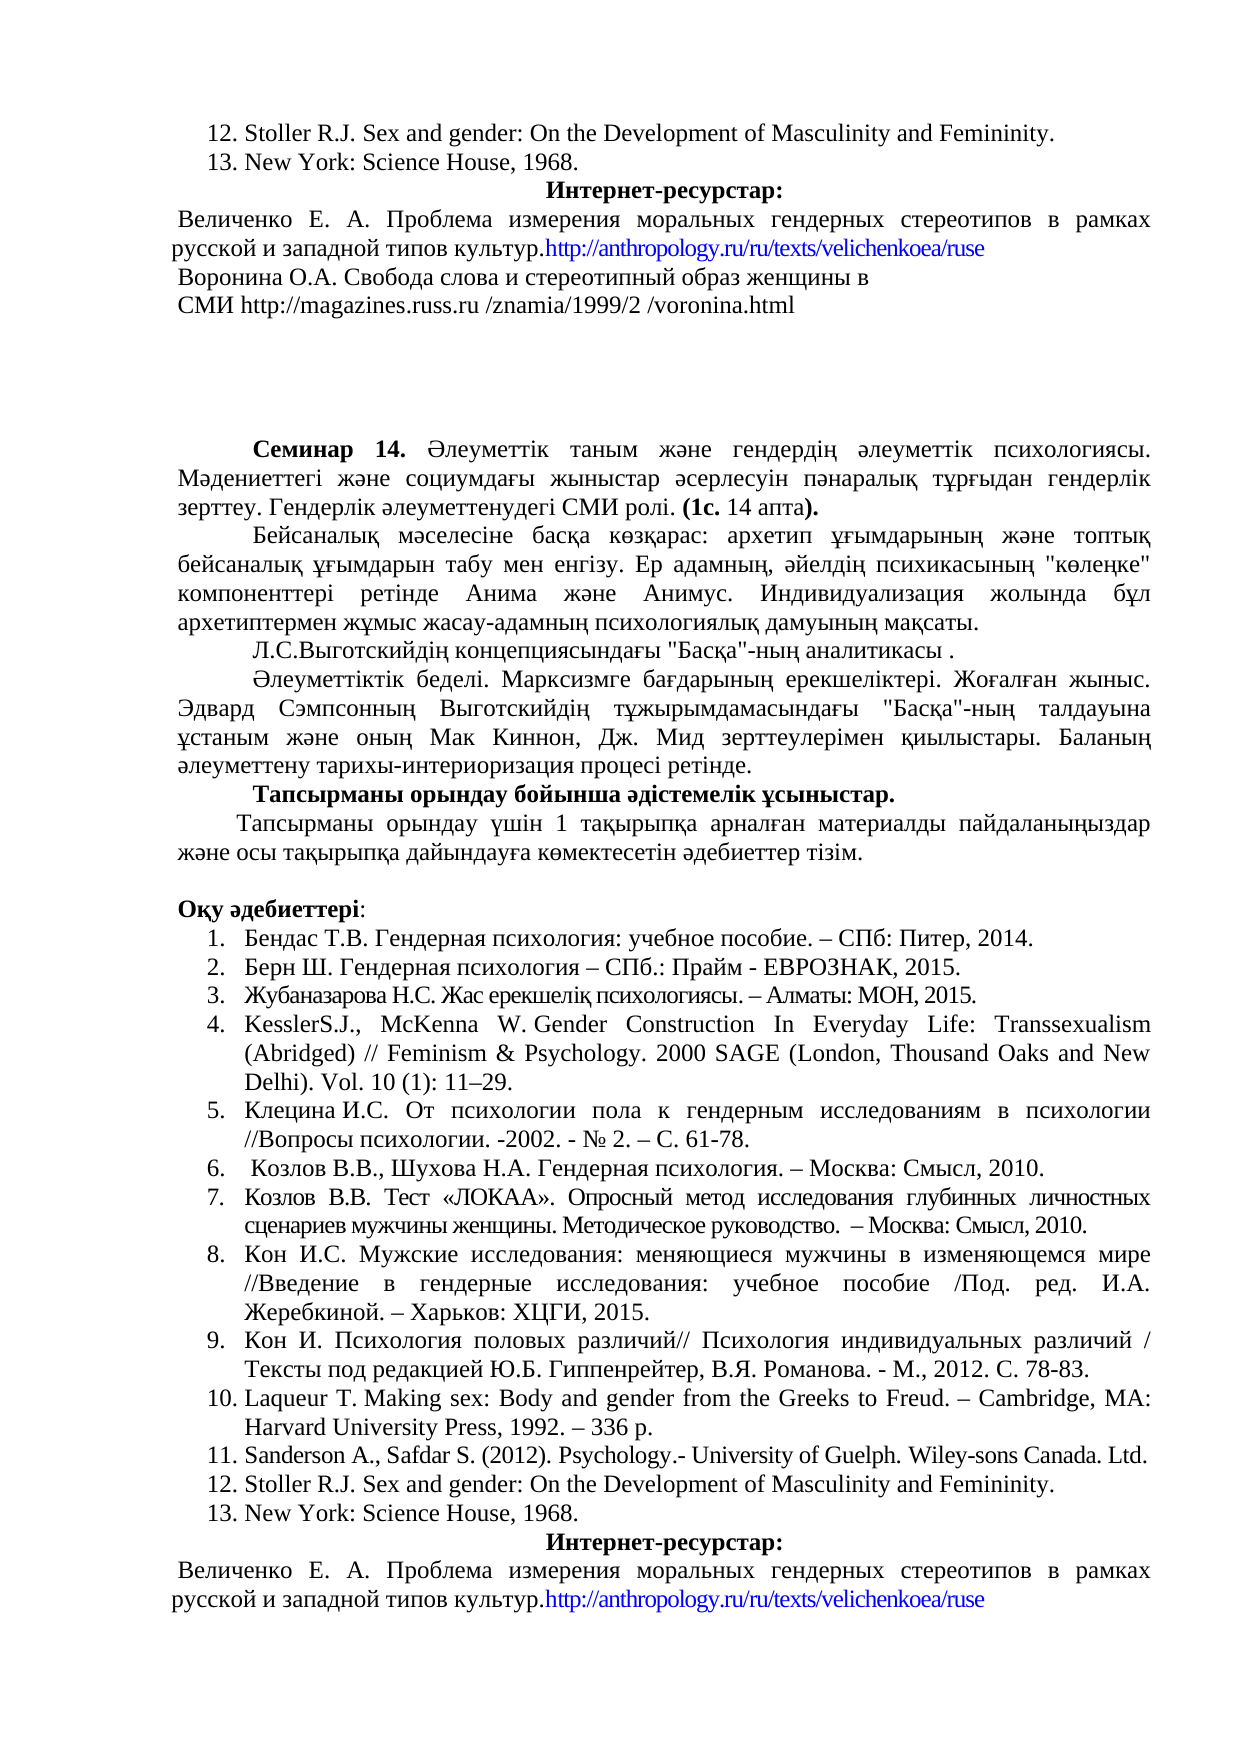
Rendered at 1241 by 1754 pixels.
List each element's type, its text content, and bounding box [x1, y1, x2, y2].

text Л.С.Выготскийдің концепциясындағы "Басқа"-ның аналитикасы . [177, 636, 1152, 664]
list Клецина И.С. От психологии пола к гендерным исследованиям в психологии //Вопросы психологии. -2002. - № 2. – С. 61-78. [207, 1096, 1152, 1153]
list Кон И.С. Мужские исследования: меняющиеся мужчины в изменяющемся мире //Введение в гендерные исследования: учебное пособие /Под. ред. И.А. Жеребкиной. – Харьков: ХЦГИ, 2015. [207, 1239, 1152, 1326]
list New York: Science House, 1968. [207, 1498, 1152, 1527]
list Козлов В.В., Шухова Н.А. Гендерная психология. – Москва: Смысл, 2010. [207, 1153, 1152, 1182]
list Жубаназарова Н.С. Жас ерекшеліқ психологиясы. – Алматы: МОН, 2015. [207, 981, 1152, 1009]
list Бендас Т.В. Гендерная психология: учебное пособие. – СПб: Питер, 2014. [207, 923, 1152, 952]
text Величенко Е. А. Проблема измерения моральных гендерных стереотипов в рамках русской и западной типов культур.http://anthropology.ru/ru/texts/velichenkoea/ruse [171, 1556, 1152, 1613]
list KesslerS.J., McKenna W. Gender Construction In Everyday Life: Transsexualism (Abridged) // Feminism & Psychology. 2000 SAGE (London, Thousand Oaks and New Delhi). Vol. 10 (1): 11–29. [207, 1009, 1152, 1096]
text Оқу әдебиеттері: [177, 894, 1152, 923]
text Тапсырманы орындау үшін 1 тақырыпқа арналған материалды пайдаланыңыздар және осы тақырыпқа дайындауға көмектесетін әдебиеттер тізім. [177, 808, 1152, 866]
list Stoller R.J. Sex and gender: On the Development of Masculinity and Femininity. [207, 118, 1152, 147]
text Интернет-ресурстар: [171, 1527, 1152, 1556]
text Тапсырманы орындау бойынша әдістемелік ұсыныстар. [177, 779, 1152, 808]
text Величенко Е. А. Проблема измерения моральных гендерных стереотипов в рамках русской и западной типов культур.http://anthropology.ru/ru/texts/velichenkoea/ruse [171, 204, 1152, 262]
text Воронина О.А. Свобода слова и стереотипный образ женщины в СМИ http://magazines.russ.ru /znamia/1999/2 /voronina.html [177, 262, 1152, 319]
list Берн Ш. Гендерная психология – СПб.: Прайм - ЕВРОЗНАК, 2015. [207, 952, 1152, 981]
list Sanderson a., safdar S. (2012). Рsychology.- university of Guelph. Wiley-sons Canada. Ltd. [207, 1441, 1152, 1469]
text Семинар 14. Әлеуметтік таным және гендердің әлеуметтік психологиясы. Мәдениеттегі және социумдағы жыныстар әсерлесуін пәнаралық тұрғыдан гендерлік зерттеу. Гендерлік әлеуметтенудегі СМИ ролі. (1с. 14 апта). [177, 434, 1152, 521]
list Laqueur T. Making sex: Body and gender from the Greeks to Freud. – Cambridge, MA: Harvard University Press, 1992. – 336 p. [207, 1383, 1152, 1441]
list Козлов В.В. Тест «ЛОКАА». Опросный метод исследования глубинных личностных сценариев мужчины женщины. Методическое руководство. – Москва: Смысл, 2010. [207, 1182, 1152, 1239]
text Бейсаналық мәселесіне басқа көзқарас: архетип ұғымдарының және топтық бейсаналық ұғымдарын табу мен енгізу. Ер адамның, әйелдің психикасының "көлеңке" компоненттері ретінде Анима және Анимус. Индивидуализация жолында бұл архетиптермен жұмыс жасау-адамның психологиялық дамуының мақсаты. [177, 521, 1152, 636]
text Интернет-ресурстар: [171, 176, 1152, 204]
text Әлеуметтіктік беделі. Марксизмге бағдарының ерекшеліктері. Жоғалған жыныс. Эдвард Сэмпсонның Выготскийдің тұжырымдамасындағы "Басқа"-ның талдауына ұстаным және оның Мак Киннон, Дж. Мид зерттеулерімен қиылыстары. Баланың әлеуметтену тарихы-интериоризация процесі ретінде. [177, 664, 1152, 779]
list Кон И. Психология половых различий// Психология индивидуальных различий / Тексты под редакцией Ю.Б. Гиппенрейтер, В.Я. Романова. - М., 2012. С. 78-83. [207, 1326, 1152, 1383]
list Stoller R.J. Sex and gender: On the Development of Masculinity and Femininity. [207, 1469, 1152, 1498]
list New York: Science House, 1968. [207, 147, 1152, 176]
